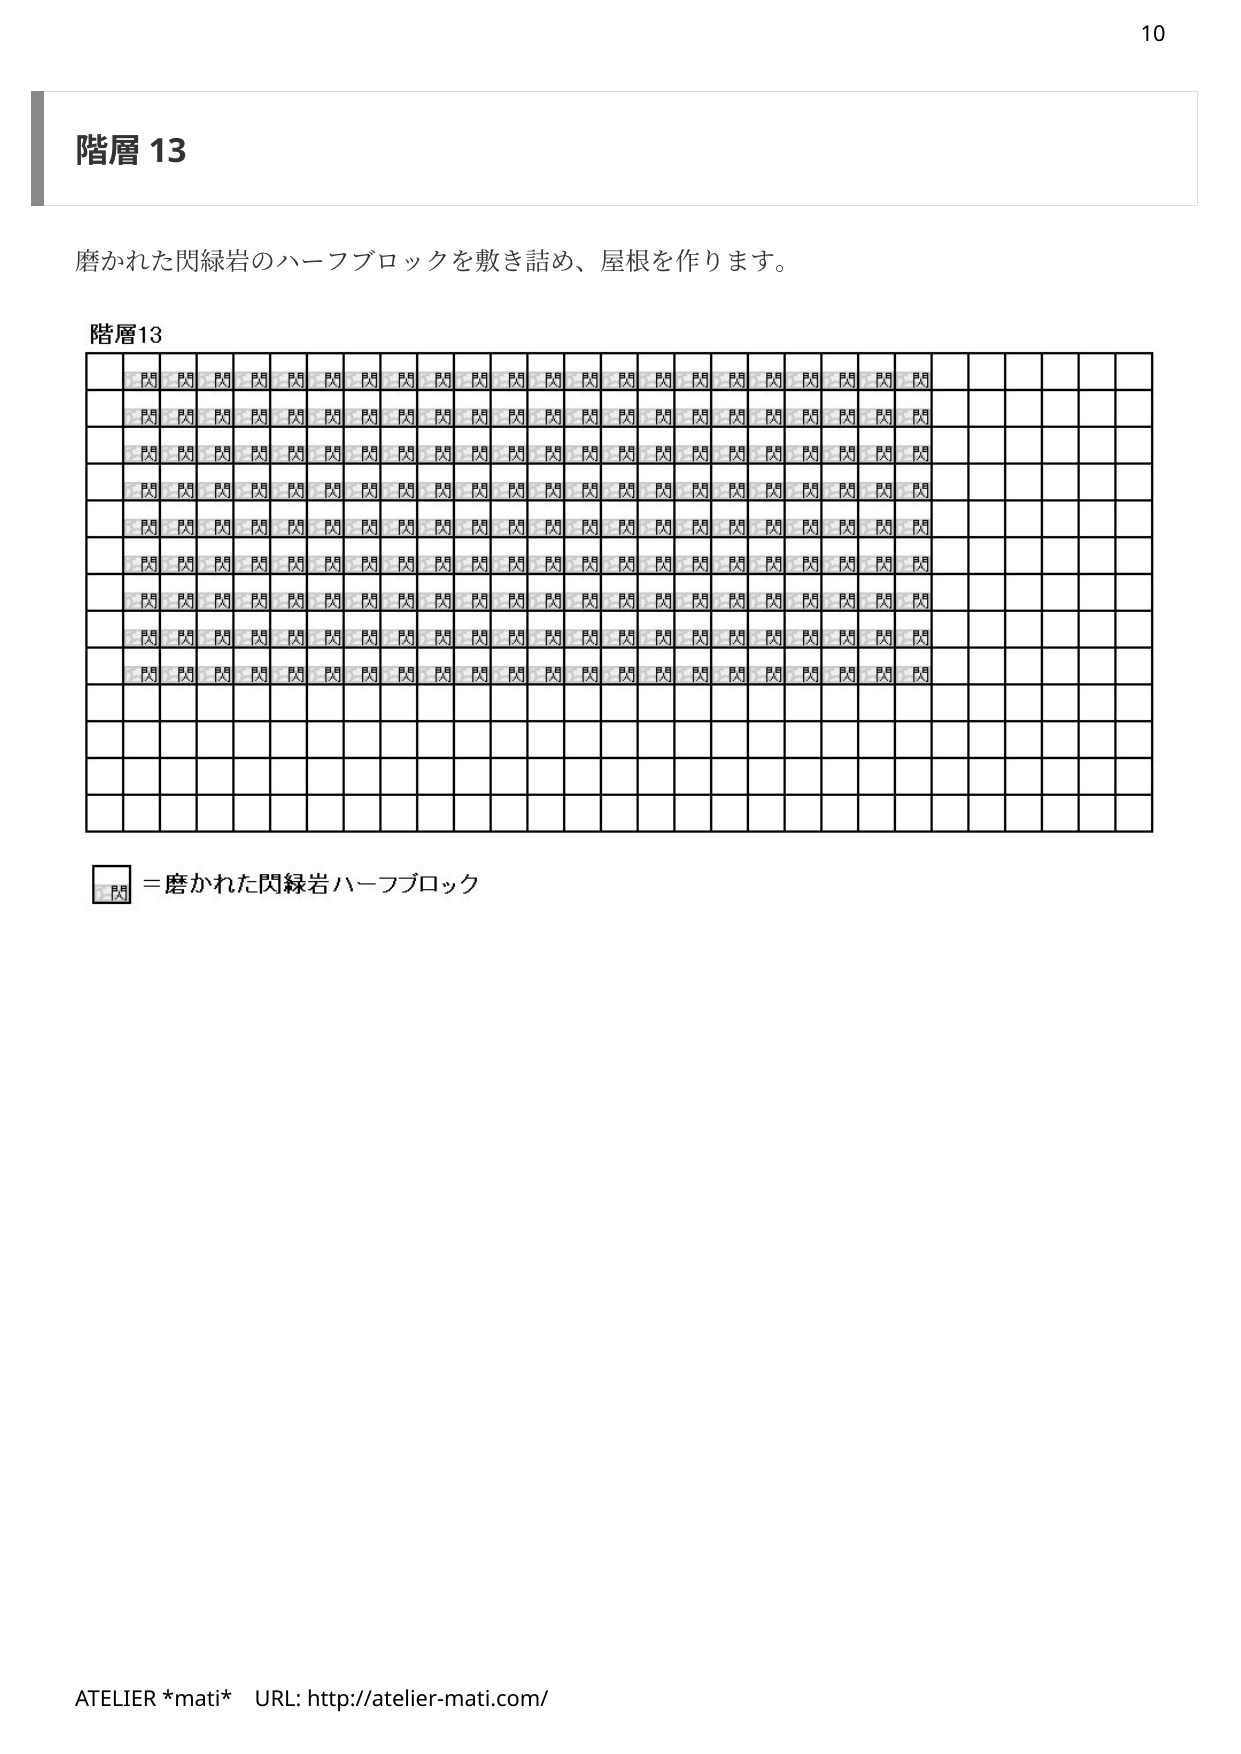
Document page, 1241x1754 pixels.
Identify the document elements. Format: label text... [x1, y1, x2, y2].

subtitle 階層13 [44, 92, 1197, 205]
text 磨かれた閃緑岩のハーフブロックを敷き詰め、屋根を作ります。 [75, 241, 1165, 279]
picture [75, 313, 1166, 911]
